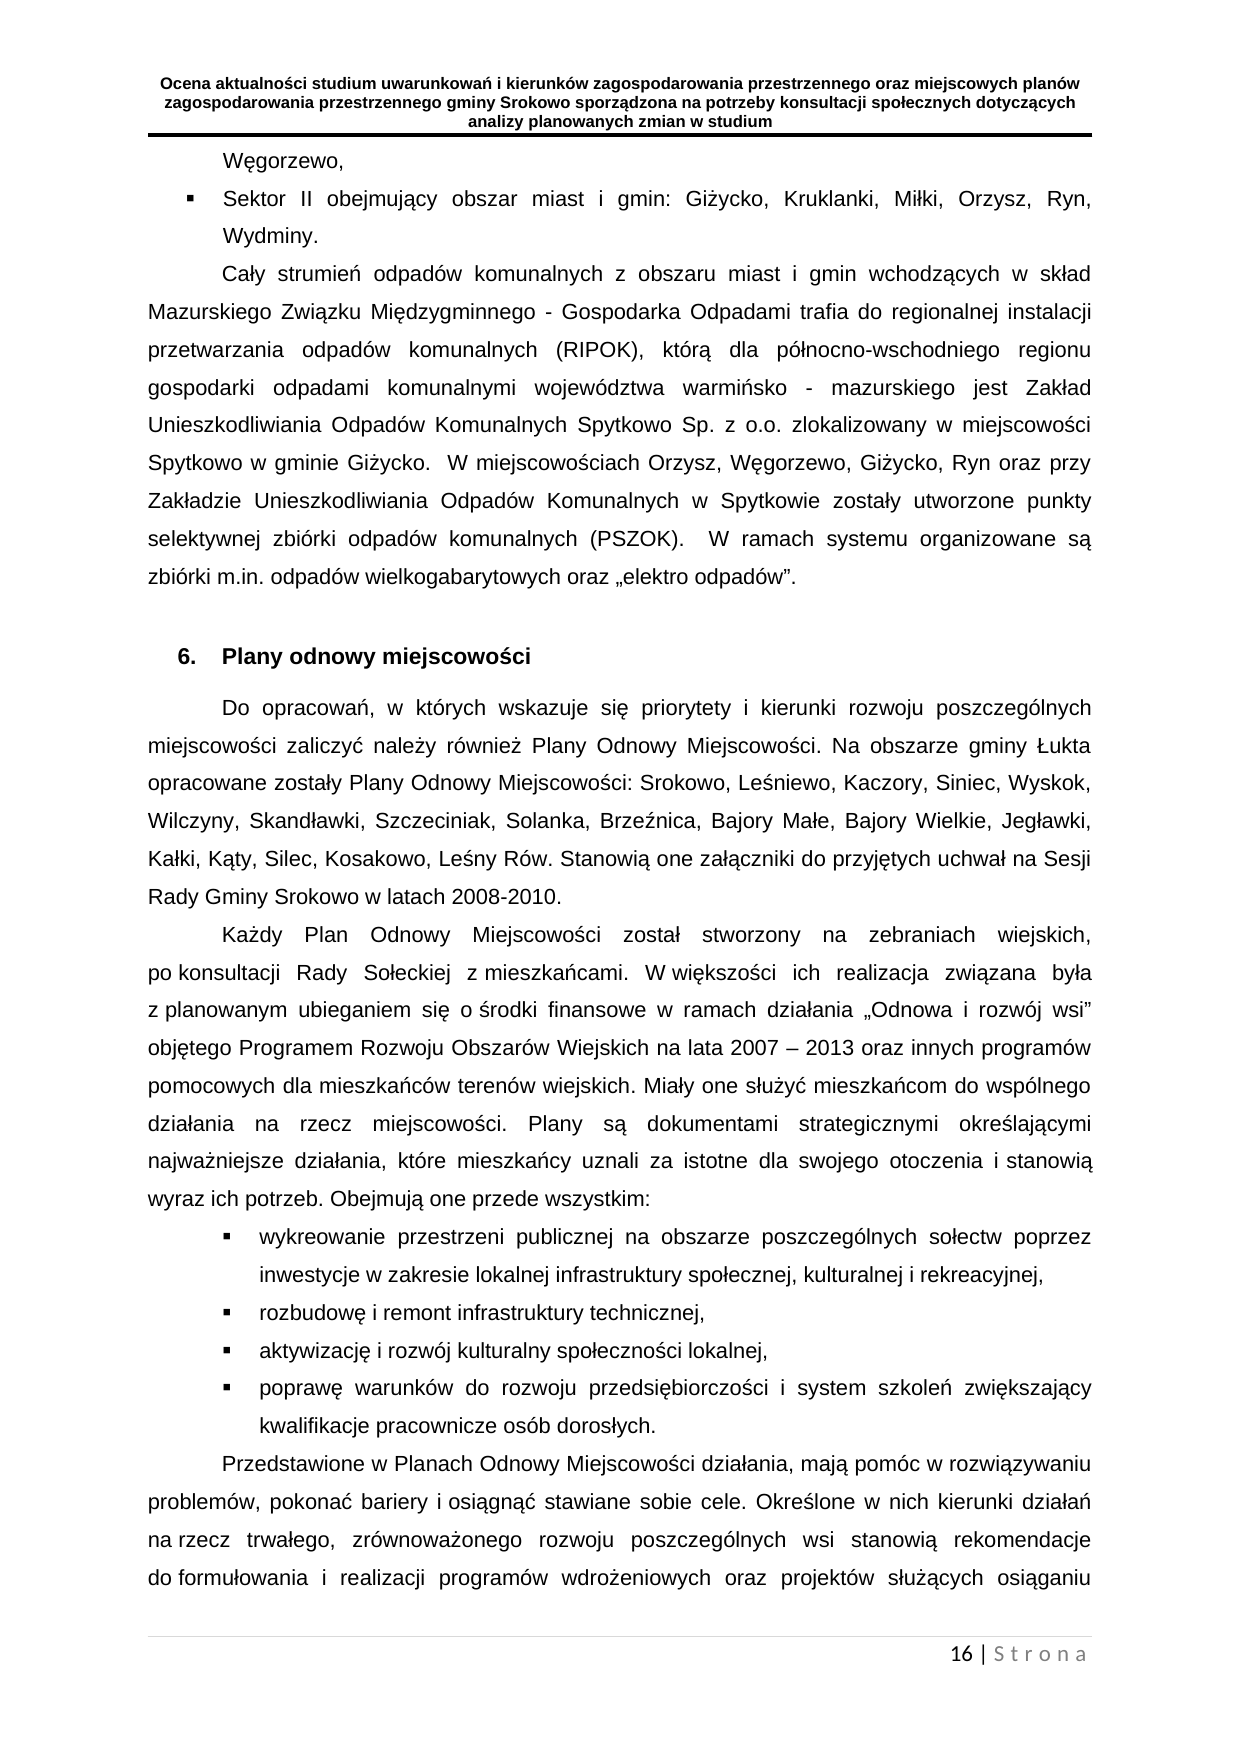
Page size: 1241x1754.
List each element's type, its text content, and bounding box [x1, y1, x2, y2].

text Węgorzewo, [223, 148, 1092, 173]
list poprawę warunków do rozwoju przedsiębiorczości i system szkoleń zwiększający kwalifikacje pracownicze osób dorosłych. [222, 1375, 1092, 1438]
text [148, 1451, 1092, 1589]
list wykreowanie przestrzeni publicznej na obszarze poszczególnych sołectw poprzez inwestycje w zakresie lokalnej infrastruktury społecznej, kulturalnej i rekreacyjnej, [222, 1224, 1092, 1287]
text Każdy Plan Odnowy Miejscowości został stworzony na zebraniach wiejskich, po konsultacji Rady Sołeckiej z mieszkańcami. W większości ich realizacja związana była z planowanym ubieganiem się o środki finansowe w ramach działania „Odnowa i rozwój wsi” objętego Programem Rozwoju Obszarów Wiejskich na lata 2007 – 2013 oraz innych programów pomocowych dla mieszkańców terenów wiejskich. Miały one służyć mieszkańcom do wspólnego działania na rzecz miejscowości. Plany są dokumentami strategicznymi określającymi najważniejsze działania, które mieszkańcy uznali za istotne dla swojego otoczenia i stanowią wyraz ich potrzeb. Obejmują one przede wszystkim: [148, 922, 1092, 1211]
list aktywizację i rozwój kulturalny społeczności lokalnej, [222, 1337, 1092, 1363]
text Cały strumień odpadów komunalnych z obszaru miast i gmin wchodzących w skład Mazurskiego Związku Międzygminnego - Gospodarka Odpadami trafia do regionalnej instalacji przetwarzania odpadów komunalnych (RIPOK), którą dla północno-wschodniego regionu gospodarki odpadami komunalnymi województwa warmińsko - mazurskiego jest Zakład Unieszkodliwiania Odpadów Komunalnych Spytkowo Sp. z o.o. zlokalizowany w miejscowości Spytkowo w gminie Giżycko. W miejscowościach Orzysz, Węgorzewo, Giżycko, Ryn oraz przy Zakładzie Unieszkodliwiania Odpadów Komunalnych w Spytkowie zostały utworzone punkty selektywnej zbiórki odpadów komunalnych (PSZOK). W ramach systemu organizowane są zbiórki m.in. odpadów wielkogabarytowych oraz „elektro odpadów”. [148, 261, 1092, 589]
subtitle Plany odnowy miejscowości [177, 643, 1092, 669]
list rozbudowę i remont infrastruktury technicznej, [222, 1300, 1092, 1325]
text Do opracowań, w których wskazuje się priorytety i kierunki rozwoju poszczególnych miejscowości zaliczyć należy również Plany Odnowy Miejscowości. Na obszarze gminy Łukta opracowane zostały Plany Odnowy Miejscowości: Srokowo, Leśniewo, Kaczory, Siniec, Wyskok, Wilczyny, Skandławki, Szczeciniak, Solanka, Brzeźnica, Bajory Małe, Bajory Wielkie, Jegławki, Kałki, Kąty, Silec, Kosakowo, Leśny Rów. Stanowią one załączniki do przyjętych uchwał na Sesji Rady Gminy Srokowo w latach 2008-2010. [148, 695, 1092, 909]
list Sektor II obejmujący obszar miast i gmin: Giżycko, Kruklanki, Miłki, Orzysz, Ryn, Wydminy. [185, 186, 1092, 248]
